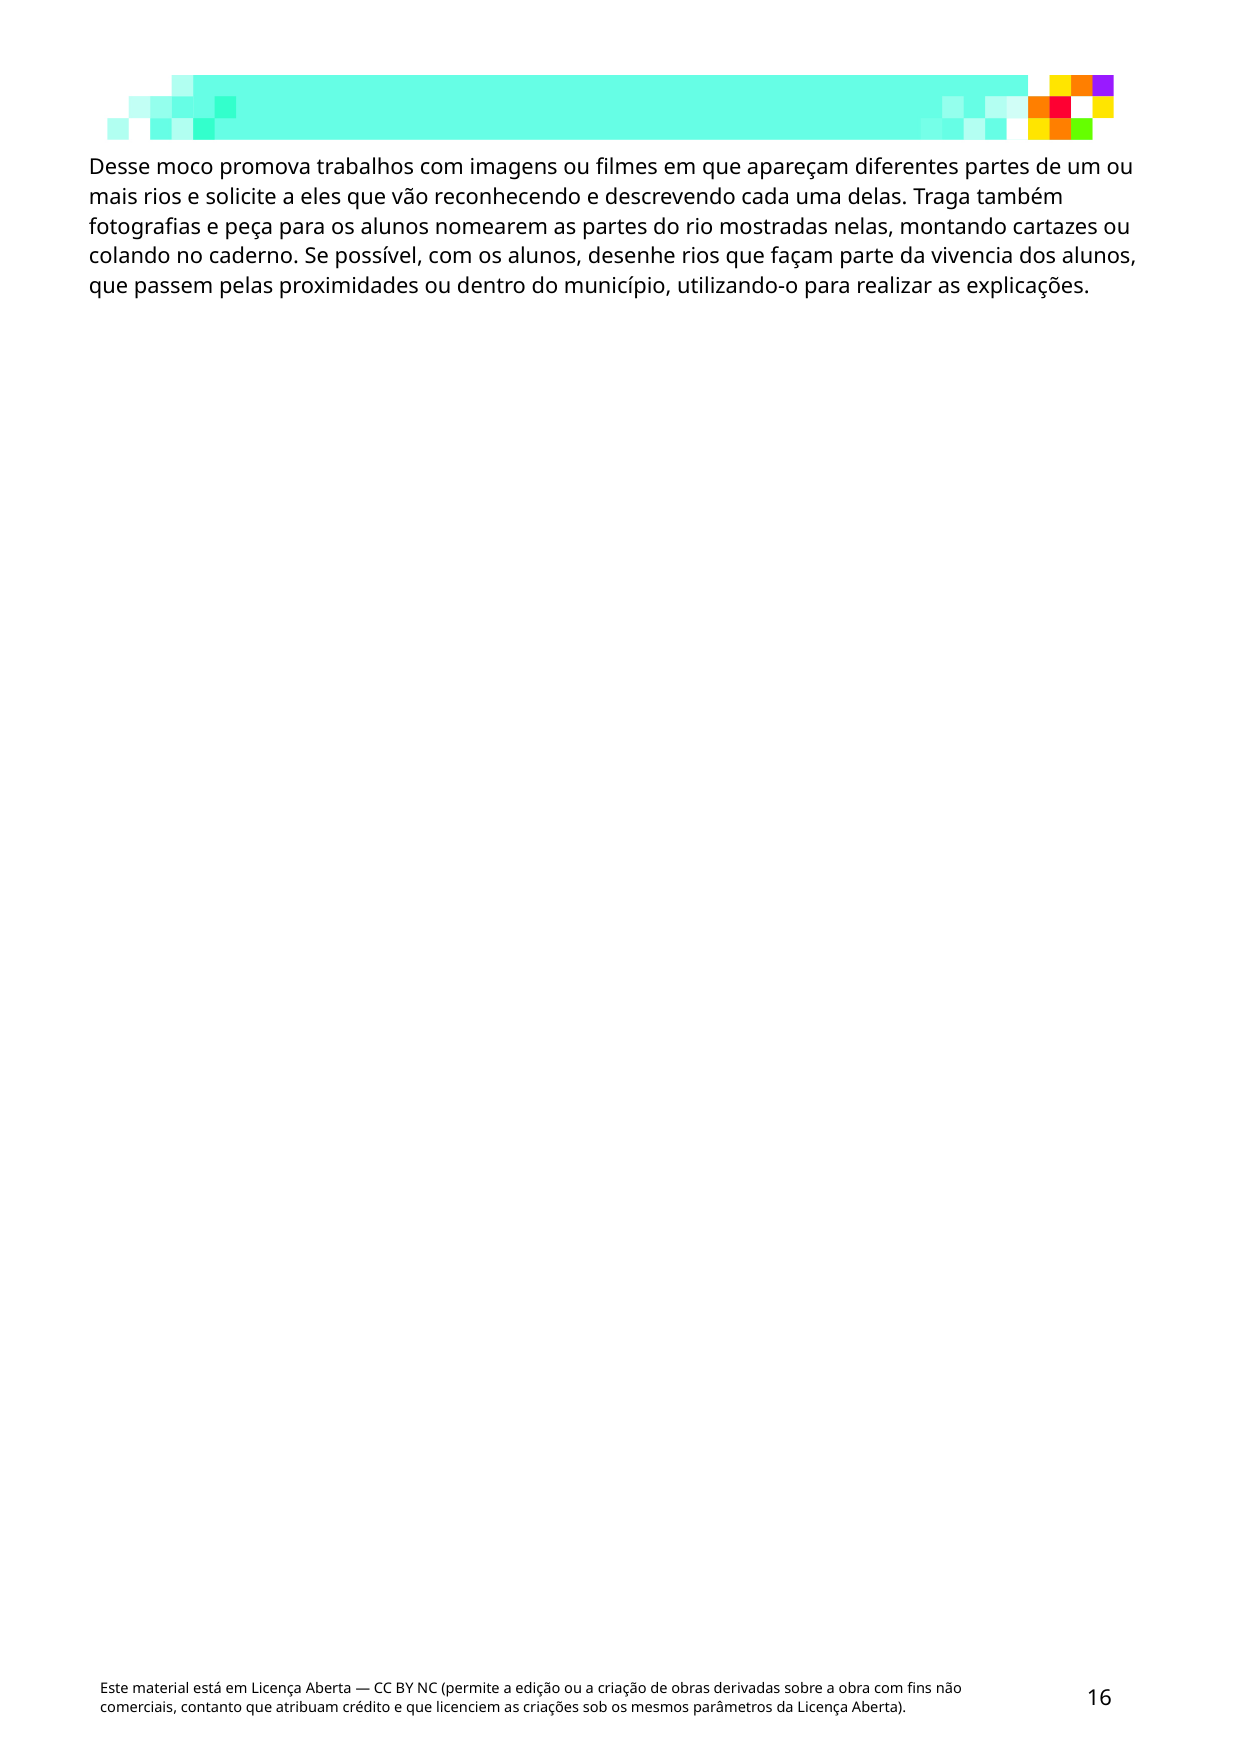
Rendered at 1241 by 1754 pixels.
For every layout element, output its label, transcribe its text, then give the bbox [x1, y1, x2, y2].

picture [88, 75, 1114, 151]
